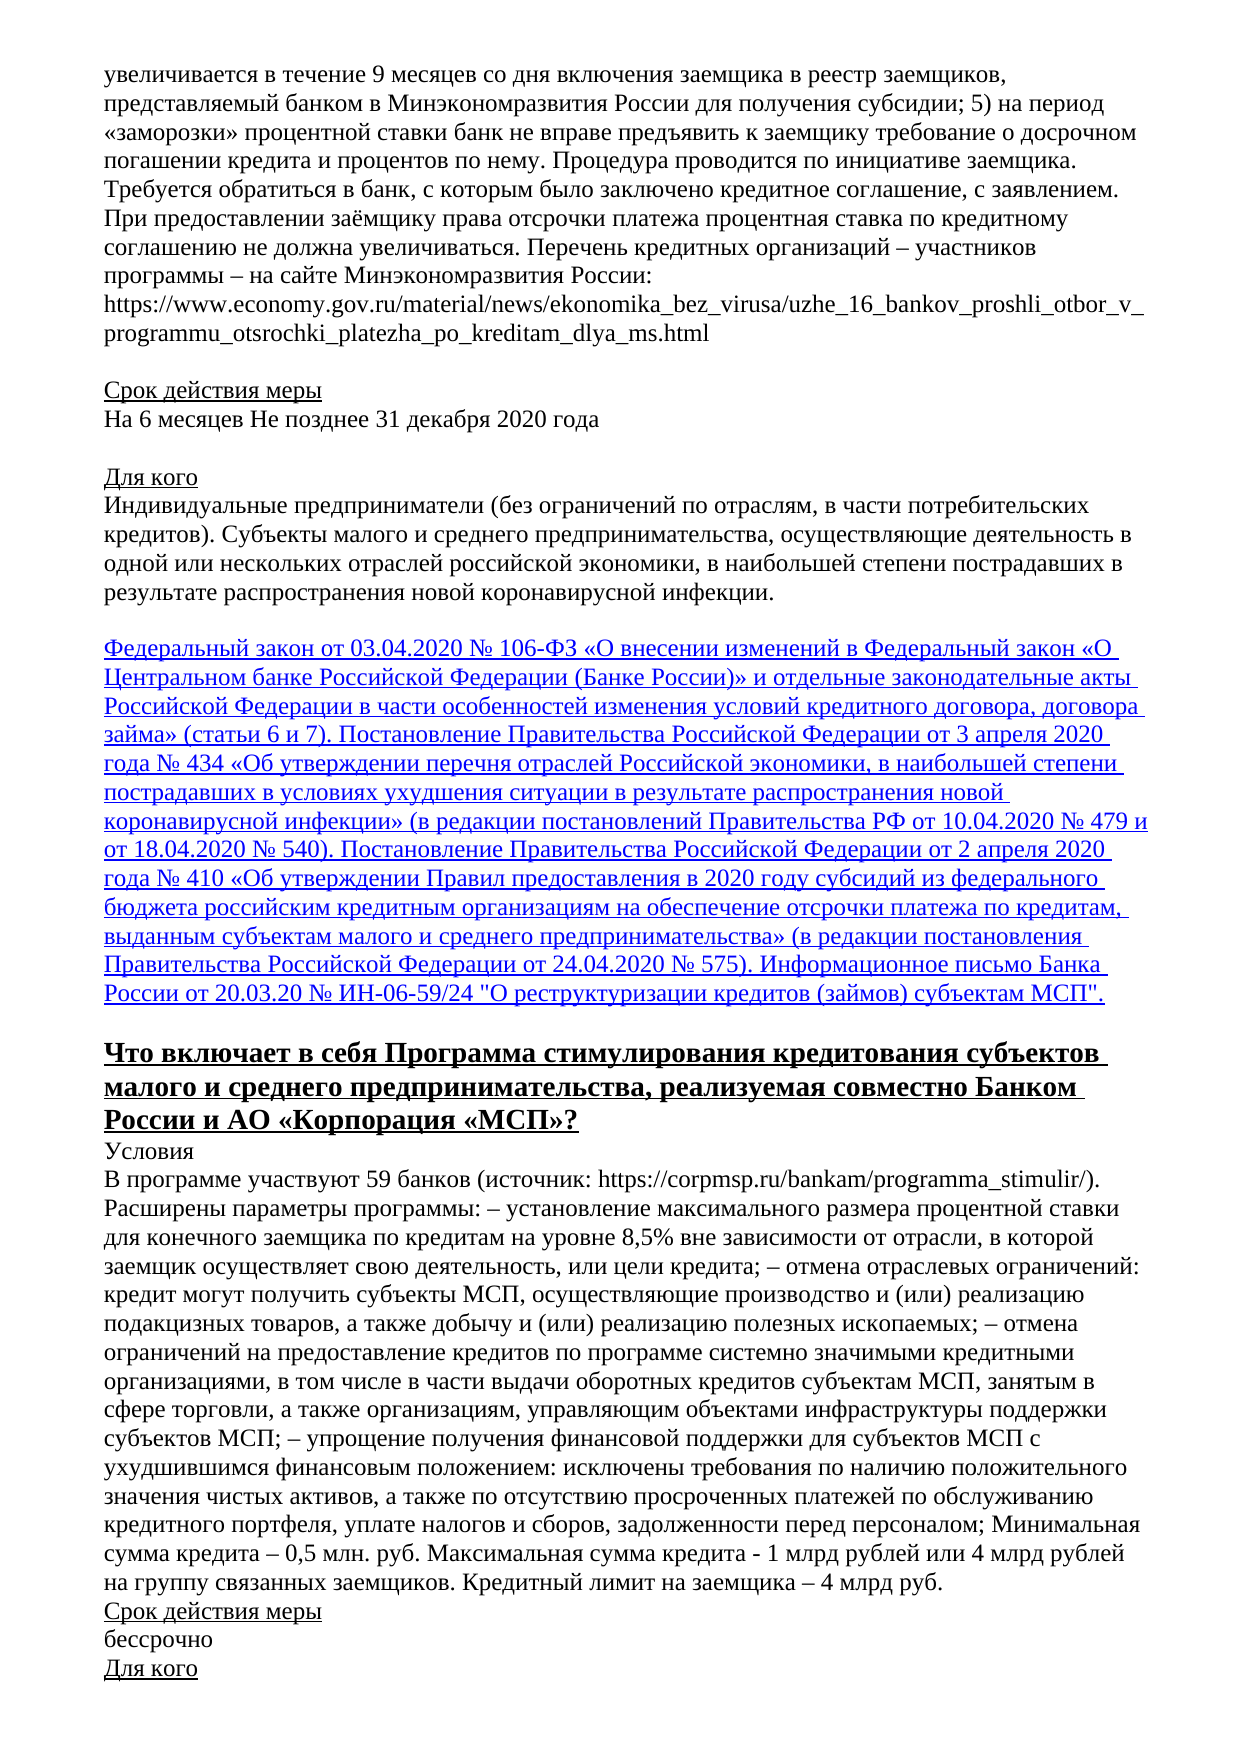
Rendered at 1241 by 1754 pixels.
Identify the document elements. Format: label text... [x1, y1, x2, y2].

text бессрочно [103, 1624, 1152, 1653]
text Для кого [103, 1653, 1152, 1682]
text Что включает в себя Программа стимулирования кредитования субъектов малого и среднего предпринимательства, реализуемая совместно Банком России и АО «Корпорация «МСП»? [103, 1035, 1152, 1136]
text Срок действия меры [103, 375, 1152, 404]
text Условия [103, 1136, 1152, 1164]
text Срок действия меры [103, 1596, 1152, 1624]
text На 6 месяцев Не позднее 31 декабря 2020 года [103, 404, 1152, 433]
text В программе участвуют 59 банков (источник: https://corpmsp.ru/bankam/programma_stimulir/). Расширены параметры программы: – установление максимального размера процентной ставки для конечного заемщика по кредитам на уровне 8,5% вне зависимости от отрасли, в которой заемщик осуществляет свою деятельность, или цели кредита; – отмена отраслевых ограничений: кредит могут получить субъекты МСП, осуществляющие производство и (или) реализацию подакцизных товаров, а также добычу и (или) реализацию полезных ископаемых; – отмена ограничений на предоставление кредитов по программе системно значимыми кредитными организациями, в том числе в части выдачи оборотных кредитов субъектам МСП, занятым в сфере торговли, а также организациям, управляющим объектами инфраструктуры поддержки субъектов МСП; – упрощение получения финансовой поддержки для субъектов МСП с ухудшившимся финансовым положением: исключены требования по наличию положительного значения чистых активов, а также по отсутствию просроченных платежей по обслуживанию кредитного портфеля, уплате налогов и сборов, задолженности перед персоналом; Минимальная сумма кредита – 0,5 млн. руб. Максимальная сумма кредита - 1 млрд рублей или 4 млрд рублей на группу связанных заемщиков. Кредитный лимит на заемщика – 4 млрд руб. [103, 1164, 1152, 1596]
text Федеральный закон от 03.04.2020 № 106-ФЗ «О внесении изменений в Федеральный закон «О Центральном банке Российской Федерации (Банке России)» и отдельные законодательные акты Российской Федерации в части особенностей изменения условий кредитного договора, договора займа» (статьи 6 и 7). Постановление Правительства Российской Федерации от 3 апреля 2020 года № 434 «Об утверждении перечня отраслей Российской экономики, в наибольшей степени пострадавших в условиях ухудшения ситуации в результате распространения новой коронавирусной инфекции» (в редакции постановлений Правительства РФ от 10.04.2020 № 479 и от 18.04.2020 № 540). Постановление Правительства Российской Федерации от 2 апреля 2020 года № 410 «Об утверждении Правил предоставления в 2020 году субсидий из федерального бюджета российским кредитным организациям на обеспечение отсрочки платежа по кредитам, выданным субъектам малого и среднего предпринимательства» (в редакции постановления Правительства Российской Федерации от 24.04.2020 № 575). Информационное письмо Банка России от 20.03.20 № ИН-06-59/24 "О реструктуризации кредитов (займов) субъектам МСП". [103, 633, 1152, 1007]
text Индивидуальные предприниматели (без ограничений по отраслям, в части потребительских кредитов). Субъекты малого и среднего предпринимательства, осуществляющие деятельность в одной или нескольких отраслей российской экономики, в наибольшей степени пострадавших в результате распространения новой коронавирусной инфекции. [103, 490, 1152, 605]
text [103, 59, 1152, 347]
text Для кого [103, 462, 1152, 490]
